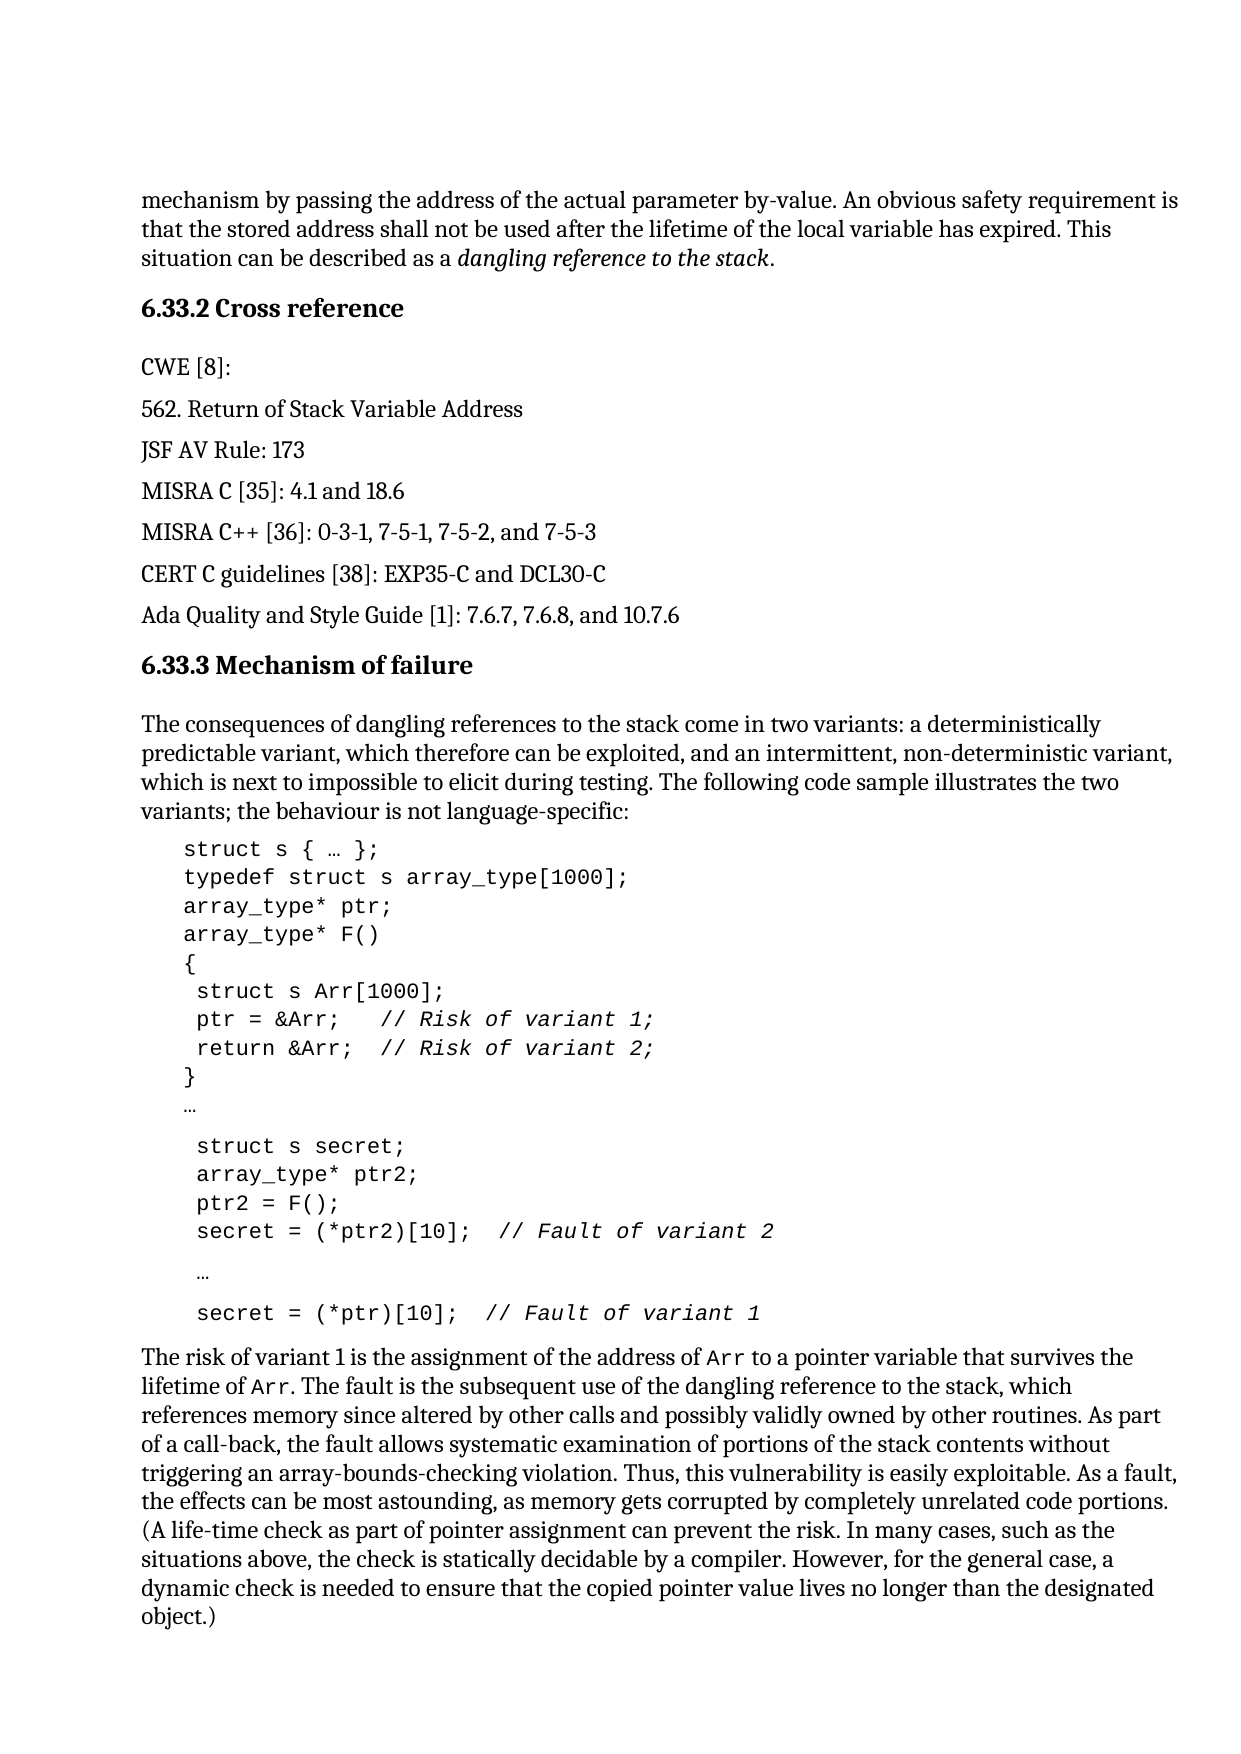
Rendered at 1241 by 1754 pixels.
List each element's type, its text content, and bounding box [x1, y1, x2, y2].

text MISRA C++ [36]: 0-3-1, 7-5-1, 7-5-2, and 7-5-3 [141, 518, 1182, 547]
text The consequences of dangling references to the stack come in two variants: a deterministically predictable variant, which therefore can be exploited, and an intermittent, non-deterministic variant, which is next to impossible to elicit during testing. The following code sample illustrates the two variants; the behaviour is not language-specific: [141, 710, 1182, 825]
text CERT C guidelines [38]: EXP35-C and DCL30-C [141, 559, 1182, 588]
text secret = (*ptr)[10]; // Fault of variant 1 [183, 1302, 1182, 1327]
text The risk of variant 1 is the assignment of the address of Arr to a pointer variable that survives the lifetime of Arr. The fault is the subsequent use of the dangling reference to the stack, which references memory since altered by other calls and possibly validly owned by other routines. As part of a call-back, the fault allows systematic examination of portions of the stack contents without triggering an array-bounds-checking violation. Thus, this vulnerability is easily exploitable. As a fault, the effects can be most astounding, as memory gets corrupted by completely unrelated code portions. (A life-time check as part of pointer assignment can prevent the risk. In many cases, such as the situations above, the check is statically decidable by a compiler. However, for the general case, a dynamic check is needed to ensure that the copied pointer value lives no longer than the designated object.) [141, 1343, 1182, 1631]
text struct s { … }; typedef struct s array_type[1000]; array_type* ptr; array_type* F() { struct s Arr[1000]; ptr = &Arr; // Risk of variant 1; return &Arr; // Risk of variant 2; } … [183, 838, 1182, 1119]
text MISRA C [35]: 4.1 and 18.6 [141, 477, 1182, 506]
text JSF AV Rule: 173 [141, 436, 1182, 464]
text CWE [8]: [141, 353, 1182, 382]
subtitle 6.33.2 Cross reference [141, 293, 1182, 324]
text 562. Return of Stack Variable Address [141, 394, 1182, 423]
subtitle 6.33.3 Mechanism of failure [141, 650, 1182, 681]
text … [183, 1261, 1182, 1286]
text struct s secret; array_type* ptr2; ptr2 = F(); secret = (*ptr2)[10]; // Fault of variant 2 [183, 1135, 1182, 1245]
text Ada Quality and Style Guide [1]: 7.6.7, 7.6.8, and 10.7.6 [141, 601, 1182, 629]
